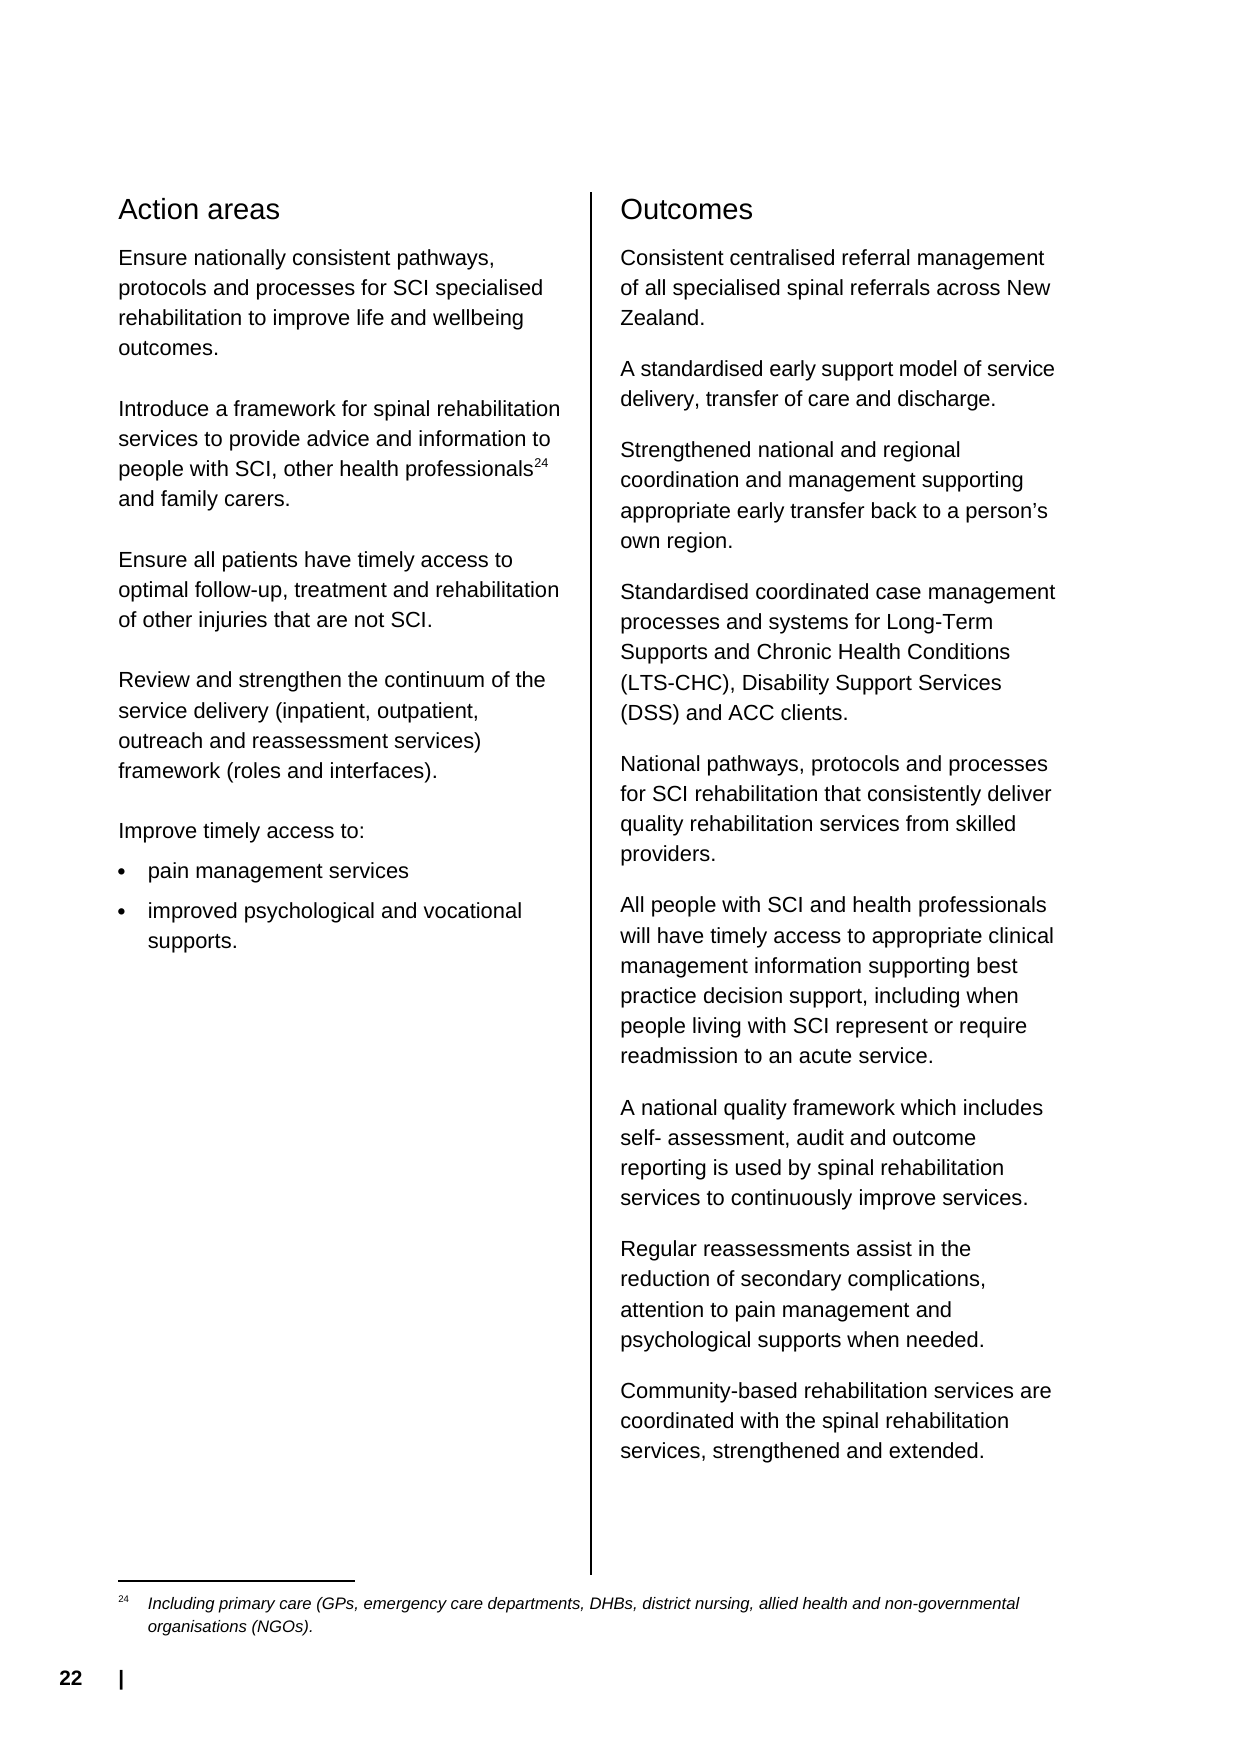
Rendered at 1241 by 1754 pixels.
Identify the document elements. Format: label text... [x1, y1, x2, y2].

text All people with SCI and health professionals will have timely access to appropriate clinical management information supporting best practice decision support, including when people living with SCI represent or require readmission to an acute service. [620, 892, 1063, 1069]
text Review and strengthen the continuum of the service delivery (inpatient, outpatient, outreach and reassessment services) framework (roles and interfaces). [118, 667, 561, 783]
text Introduce a framework for spinal rehabilitation services to provide advice and information to people with SCI, other health professionals and family carers. [118, 396, 561, 511]
text Ensure all patients have timely access to optimal follow-up, treatment and rehabilitation of other injuries that are not SCI. [118, 547, 561, 632]
text Ensure nationally consistent pathways, protocols and processes for SCI specialised rehabilitation to improve life and wellbeing outcomes. [118, 244, 561, 360]
text pain management services [118, 858, 561, 883]
subtitle Action areas [118, 192, 561, 225]
text Regular reassessments assist in the reduction of secondary complications, attention to pain management and psychological supports when needed. [620, 1236, 1063, 1352]
text A national quality framework which includes self- assessment, audit and outcome reporting is used by spinal rehabilitation services to continuously improve services. [620, 1094, 1063, 1210]
subtitle Outcomes [620, 192, 1063, 225]
text improved psychological and vocational supports. [118, 898, 561, 953]
text Consistent centralised referral management of all specialised spinal referrals across New Zealand. [620, 244, 1063, 330]
text Community-based rehabilitation services are coordinated with the spinal rehabilitation services, strengthened and extended. [620, 1378, 1063, 1463]
text A standardised early support model of service delivery, transfer of care and discharge. [620, 356, 1063, 411]
text Standardised coordinated case management processes and systems for Long-Term Supports and Chronic Health Conditions (LTS-CHC), Disability Support Services (DSS) and ACC clients. [620, 579, 1063, 725]
text Improve timely access to: [118, 818, 561, 844]
text National pathways, protocols and processes for SCI rehabilitation that consistently deliver quality rehabilitation services from skilled providers. [620, 751, 1063, 867]
text Strengthened national and regional coordination and management supporting appropriate early transfer back to a person’s own region. [620, 437, 1063, 553]
